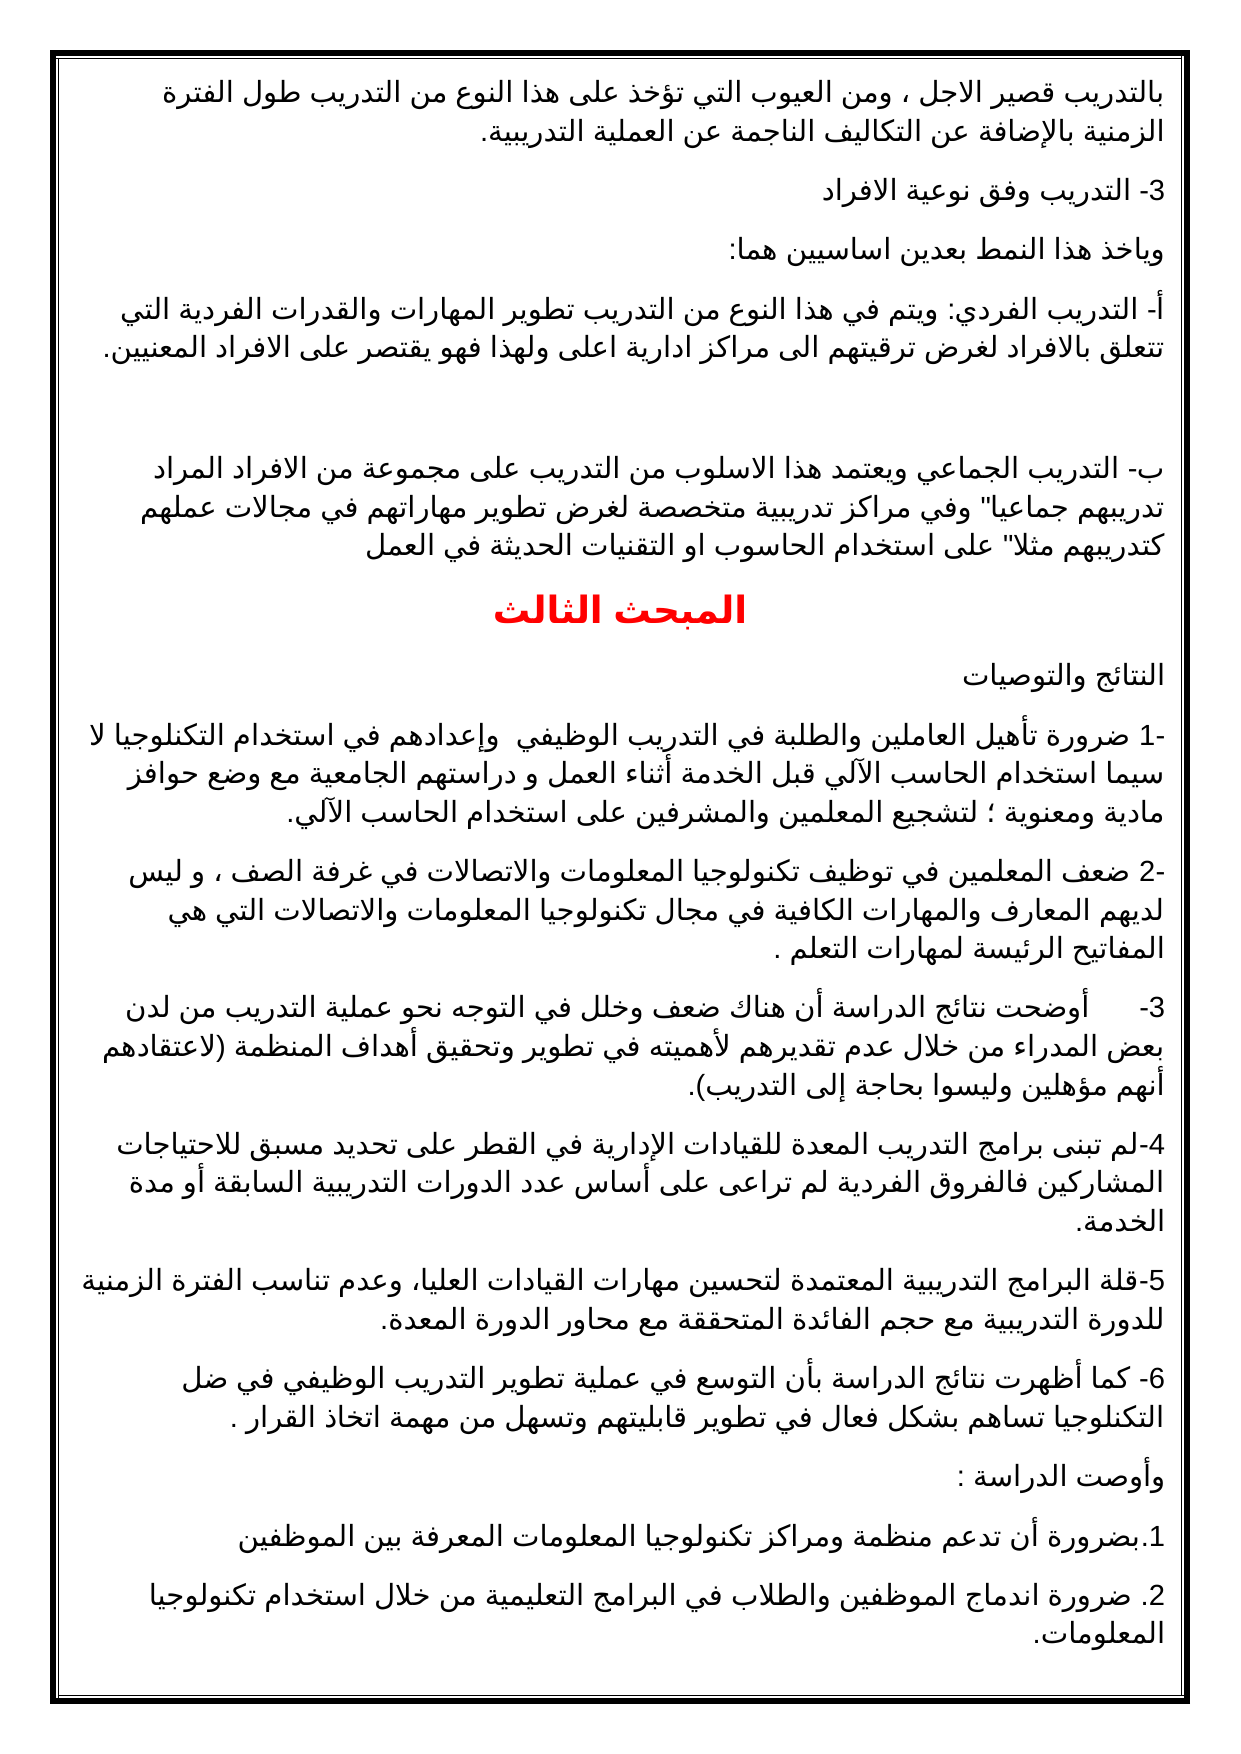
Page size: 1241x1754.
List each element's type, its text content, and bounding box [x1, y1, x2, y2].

text 3- التدريب وفق نوعية الافراد [75, 173, 1165, 206]
text 5-قلة البرامج التدريبية المعتمدة لتحسين مهارات القيادات العليا، وعدم تناسب الفترة الزمنية للدورة التدريبية مع حجم الفائدة المتحققة مع محاور الدورة المعدة. [75, 1263, 1165, 1336]
text 1.بضرورة أن تدعم منظمة ومراكز تكنولوجيا المعلومات المعرفة بين الموظفين [75, 1519, 1165, 1552]
text 3- أوضحت نتائج الدراسة أن هناك ضعف وخلل في التوجه نحو عملية التدريب من لدن بعض المدراء من خلال عدم تقديرهم لأهميته في تطوير وتحقيق أهداف المنظمة (لاعتقادهم أنهم مؤهلين وليسوا بحاجة إلى التدريب). [75, 991, 1165, 1101]
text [75, 75, 1165, 147]
text 4-لم تبنى برامج التدريب المعدة للقيادات الإدارية في القطر على تحديد مسبق للاحتياجات المشاركين فالفروق الفردية لم تراعى على أساس عدد الدورات التدريبية السابقة أو مدة الخدمة. [75, 1127, 1165, 1238]
text وياخذ هذا النمط بعدين اساسيين هما: [75, 232, 1165, 266]
text أ‌- التدريب الفردي: ويتم في هذا النوع من التدريب تطوير المهارات والقدرات الفردية التي تتعلق بالافراد لغرض ترقيتهم الى مراكز ادارية اعلى ولهذا فهو يقتصر على الافراد المعنيين. [75, 292, 1165, 364]
text -2 ضعف المعلمين في توظيف تكنولوجيا المعلومات والاتصالات في غرفة الصف ، و ليس لديهم المعارف والمهارات الكافية في مجال تكنولوجيا المعلومات والاتصالات التي هي المفاتيح الرئيسة لمهارات التعلم . [75, 854, 1165, 965]
text ب‌- التدريب الجماعي ويعتمد هذا الاسلوب من التدريب على مجموعة من الافراد المراد تدريبهم جماعيا" وفي مراكز تدريبية متخصصة لغرض تطوير مهاراتهم في مجالات عملهم كتدريبهم مثلا" على استخدام الحاسوب او التقنيات الحديثة في العمل [75, 451, 1165, 562]
text -1 ضرورة تأهيل العاملين والطلبة في التدريب الوظيفي وإعدادهم في استخدام التكنلوجيا لا سيما استخدام الحاسب الآلي قبل الخدمة أثناء العمل و دراستهم الجامعية مع وضع حوافز مادية ومعنوية ؛ لتشجيع المعلمين والمشرفين على استخدام الحاسب الآلي. [75, 718, 1165, 828]
text 2. ضرورة اندماج الموظفين والطلاب في البرامج التعليمية من خلال استخدام تكنولوجيا المعلومات. [75, 1578, 1165, 1650]
text 6- كما أظهرت نتائج الدراسة بأن التوسع في عملية تطوير التدريب الوظيفي في ضل التكنلوجيا تساهم بشكل فعال في تطوير قابليتهم وتسهل من مهمة اتخاذ القرار . [75, 1361, 1165, 1433]
text وأوصت الدراسة : [75, 1459, 1165, 1493]
text النتائج والتوصيات [75, 658, 1165, 692]
text المبحث الثالث [75, 588, 1165, 631]
